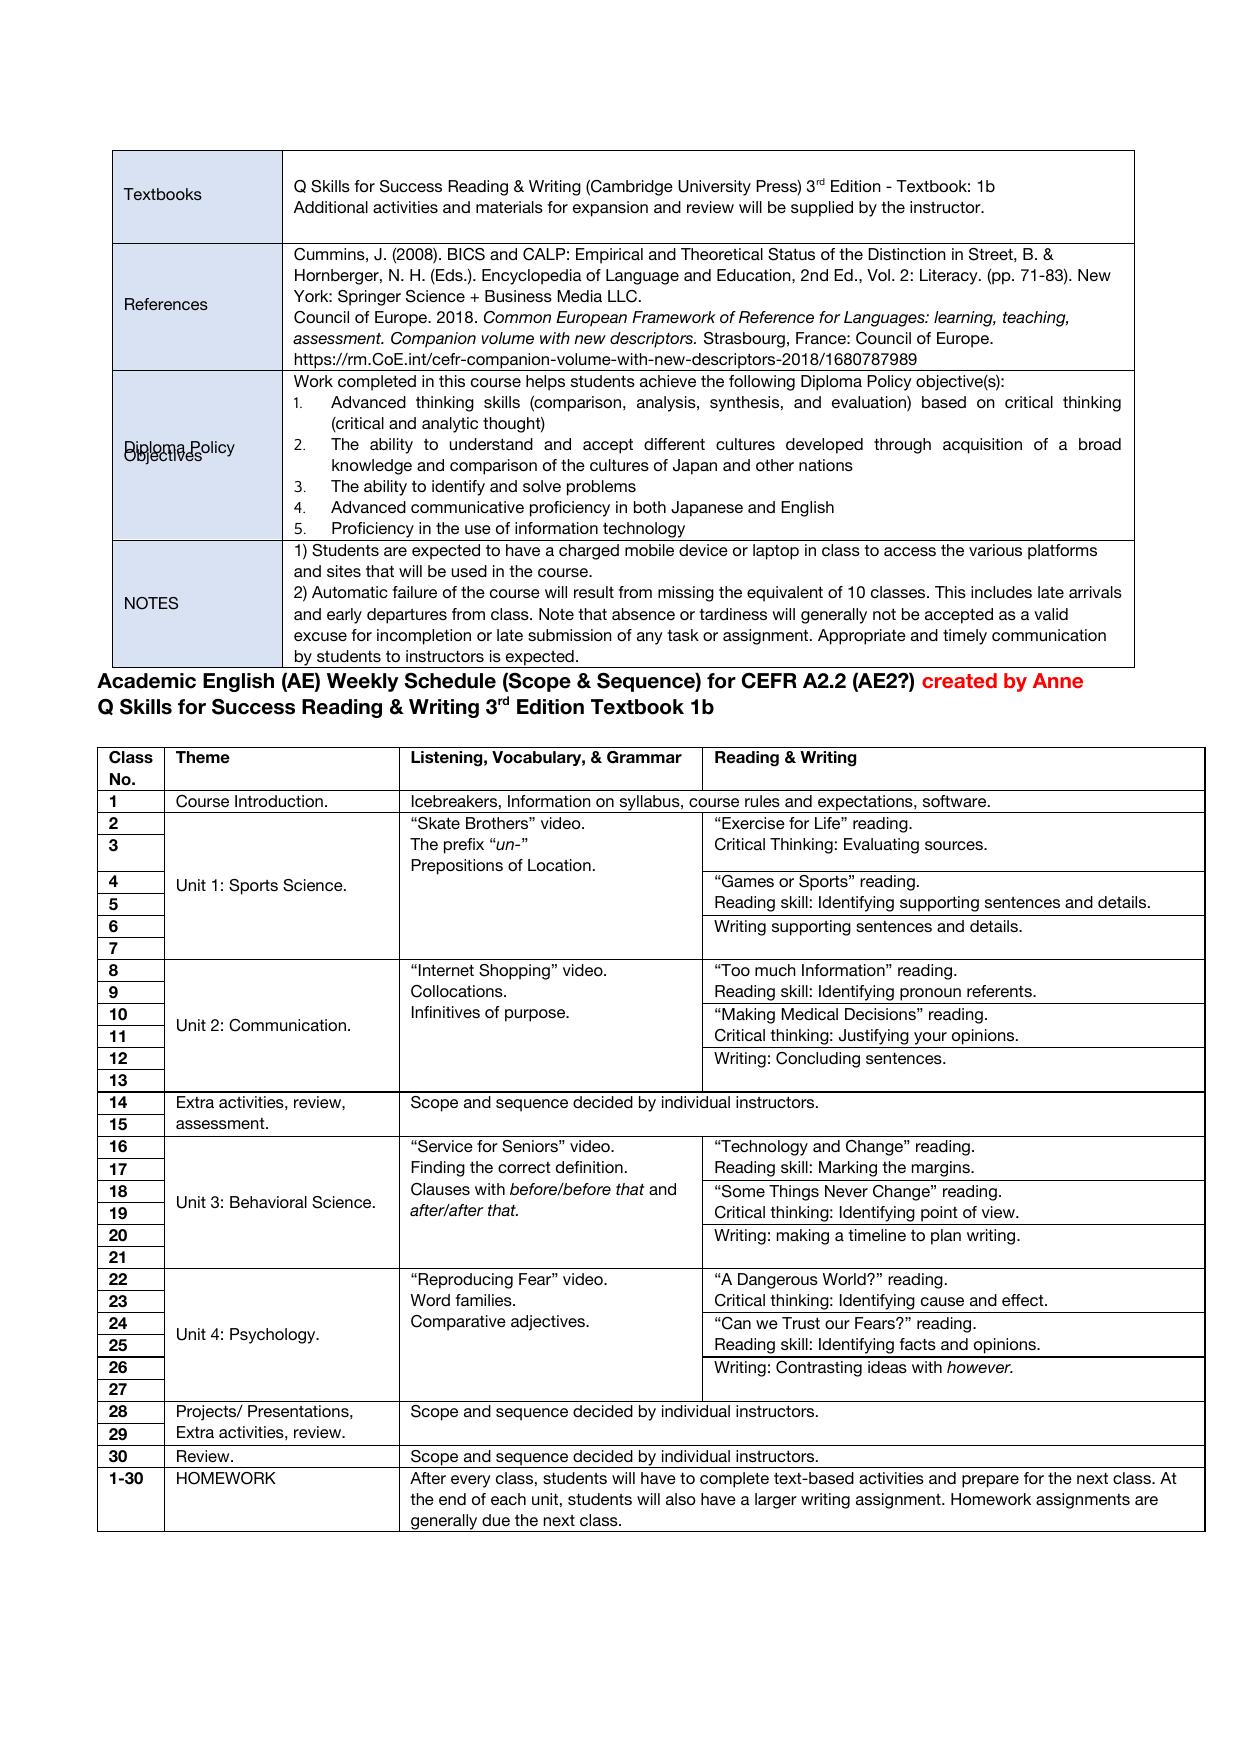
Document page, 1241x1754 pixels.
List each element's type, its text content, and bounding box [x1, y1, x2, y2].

table_cell “Making Medical Decisions” reading. Critical thinking: Justifying your opinions. [703, 1004, 1204, 1047]
table_cell NOTES [113, 541, 282, 667]
table_cell Extra activities, review, assessment. [165, 1093, 399, 1136]
table_cell Scope and sequence decided by individual instructors. [400, 1446, 1204, 1467]
table_cell 9 [98, 982, 164, 1003]
table_cell 13 [98, 1070, 164, 1091]
table_cell “Some Things Never Change” reading. Critical thinking: Identifying point of view. [703, 1181, 1204, 1224]
table_cell 4 [98, 872, 164, 893]
table_cell Unit 1: Sports Science. [165, 813, 399, 959]
table_cell 23 [98, 1291, 164, 1312]
table_header Theme [165, 748, 399, 790]
table_cell 1-30 [98, 1468, 164, 1531]
table_cell Textbooks [113, 151, 282, 243]
text Q Skills for Success Reading & Writing 3rd Edition Textbook 1b [97, 694, 1128, 720]
table_cell 3 [98, 835, 164, 871]
table_cell After every class, students will have to complete text-based activities and prepare for the next class. At the end of each unit, students will also have a larger writing assignment. Homework assignments are generally due the next class. [400, 1468, 1204, 1531]
table_cell 25 [98, 1335, 164, 1356]
table_cell Review. [165, 1446, 399, 1467]
table_cell 12 [98, 1048, 164, 1069]
table_cell 14 [98, 1093, 164, 1113]
table_cell Icebreakers, Information on syllabus, course rules and expectations, software. [400, 791, 1204, 812]
table_cell Unit 2: Communication. [165, 960, 399, 1091]
table_cell “Internet Shopping” video. Collocations. Infinitives of purpose. [400, 960, 702, 1091]
table_cell 28 [98, 1402, 164, 1423]
table_cell 29 [98, 1424, 164, 1445]
table_cell 6 [98, 916, 164, 937]
table_cell 19 [98, 1203, 164, 1224]
table_cell 20 [98, 1225, 164, 1246]
table_cell Writing supporting sentences and details. [703, 916, 1204, 959]
table_header Reading & Writing [703, 748, 1204, 790]
table_cell “Can we Trust our Fears?” reading. Reading skill: Identifying facts and opinions. [703, 1313, 1204, 1356]
table_cell 2 [98, 813, 164, 834]
table_cell 11 [98, 1026, 164, 1047]
table_cell 1) Students are expected to have a charged mobile device or laptop in class to access the various platforms and sites that will be used in the course. 2) Automatic failure of the course will result from missing the equivalent of 10 classes. This includes late arrivals and early departures from class. Note that absence or tardiness will generally not be accepted as a valid excuse for incompletion or late submission of any task or assignment. Appropriate and timely communication by students to instructors is expected. [283, 541, 1134, 667]
table_cell 7 [98, 938, 164, 959]
table_cell Unit 3: Behavioral Science. [165, 1137, 399, 1268]
table_cell Scope and sequence decided by individual instructors. [400, 1093, 1204, 1136]
table_cell 1 [98, 791, 164, 812]
table_cell Writing: making a timeline to plan writing. [703, 1225, 1204, 1268]
table_cell 8 [98, 960, 164, 981]
table_cell “Technology and Change” reading. Reading skill: Marking the margins. [703, 1137, 1204, 1180]
table_cell Course Introduction. [165, 791, 399, 812]
table_cell Writing: Concluding sentences. [703, 1048, 1204, 1091]
table_cell “Reproducing Fear” video. Word families. Comparative adjectives. [400, 1269, 702, 1401]
table_cell “Too much Information” reading. Reading skill: Identifying pronoun referents. [703, 960, 1204, 1003]
table_cell Q Skills for Success Reading & Writing (Cambridge University Press) 3rd Edition - Textbook: 1b Additional activities and materials for expansion and review will be supplied by the instructor. [283, 151, 1134, 243]
table_cell Unit 4: Psychology. [165, 1269, 399, 1401]
table_cell “Exercise for Life” reading. Critical Thinking: Evaluating sources. [703, 813, 1204, 871]
table_cell 15 [98, 1115, 164, 1136]
table_cell 22 [98, 1269, 164, 1290]
table_cell Cummins, J. (2008). BICS and CALP: Empirical and Theoretical Status of the Distinction in Street, B. & Hornberger, N. H. (Eds.). Encyclopedia of Language and Education, 2nd Ed., Vol. 2: Literacy. (pp. 71-83). New York: Springer Science + Business Media LLC. Council of Europe. 2018. Common European Framework of Reference for Languages: learning, teaching, assessment. Companion volume with new descriptors. Strasbourg, France: Council of Europe. https://rm.CoE.int/cefr-companion-volume-with-new-descriptors-2018/1680787989 [283, 244, 1134, 370]
table_header Listening, Vocabulary, & Grammar [400, 748, 702, 790]
table_cell “A Dangerous World?” reading. Critical thinking: Identifying cause and effect. [703, 1269, 1204, 1312]
text Academic English (AE) Weekly Schedule (Scope & Sequence) for CEFR A2.2 (AE2?) created by Anne [97, 668, 1128, 694]
table_cell Writing: Contrasting ideas with however. [703, 1358, 1204, 1401]
table_cell 17 [98, 1159, 164, 1180]
table_cell 16 [98, 1137, 164, 1158]
table_cell 5 [98, 894, 164, 915]
table_cell HOMEWORK [165, 1468, 399, 1531]
table_cell 21 [98, 1247, 164, 1268]
table_cell Diploma Policy Objectives [113, 371, 282, 539]
table_cell Scope and sequence decided by individual instructors. [400, 1402, 1204, 1445]
table_header Class No. [98, 748, 164, 790]
table_cell 26 [98, 1358, 164, 1378]
table_cell “Skate Brothers” video. The prefix “un-” Prepositions of Location. [400, 813, 702, 959]
table_cell “Service for Seniors” video. Finding the correct definition. Clauses with before/before that and after/after that. [400, 1137, 702, 1268]
table_cell 10 [98, 1004, 164, 1025]
table_cell 30 [98, 1446, 164, 1467]
table_cell 18 [98, 1181, 164, 1202]
table_cell Projects/ Presentations, Extra activities, review. [165, 1402, 399, 1445]
table_cell References [113, 244, 282, 370]
table_cell “Games or Sports” reading. Reading skill: Identifying supporting sentences and details. [703, 872, 1204, 915]
table_cell 27 [98, 1380, 164, 1401]
table_cell Work completed in this course helps students achieve the following Diploma Policy objective(s): Advanced thinking skills (comparison, analysis, synthesis, and evaluation) based on critical thinking (critical and analytic thought) The ability to understand and accept different cultures developed through acquisition of a broad knowledge and comparison of the cultures of Japan and other nations The ability to identify and solve problems Advanced communicative proficiency in both Japanese and English Proficiency in the use of information technology [283, 371, 1134, 539]
table_cell 24 [98, 1313, 164, 1334]
